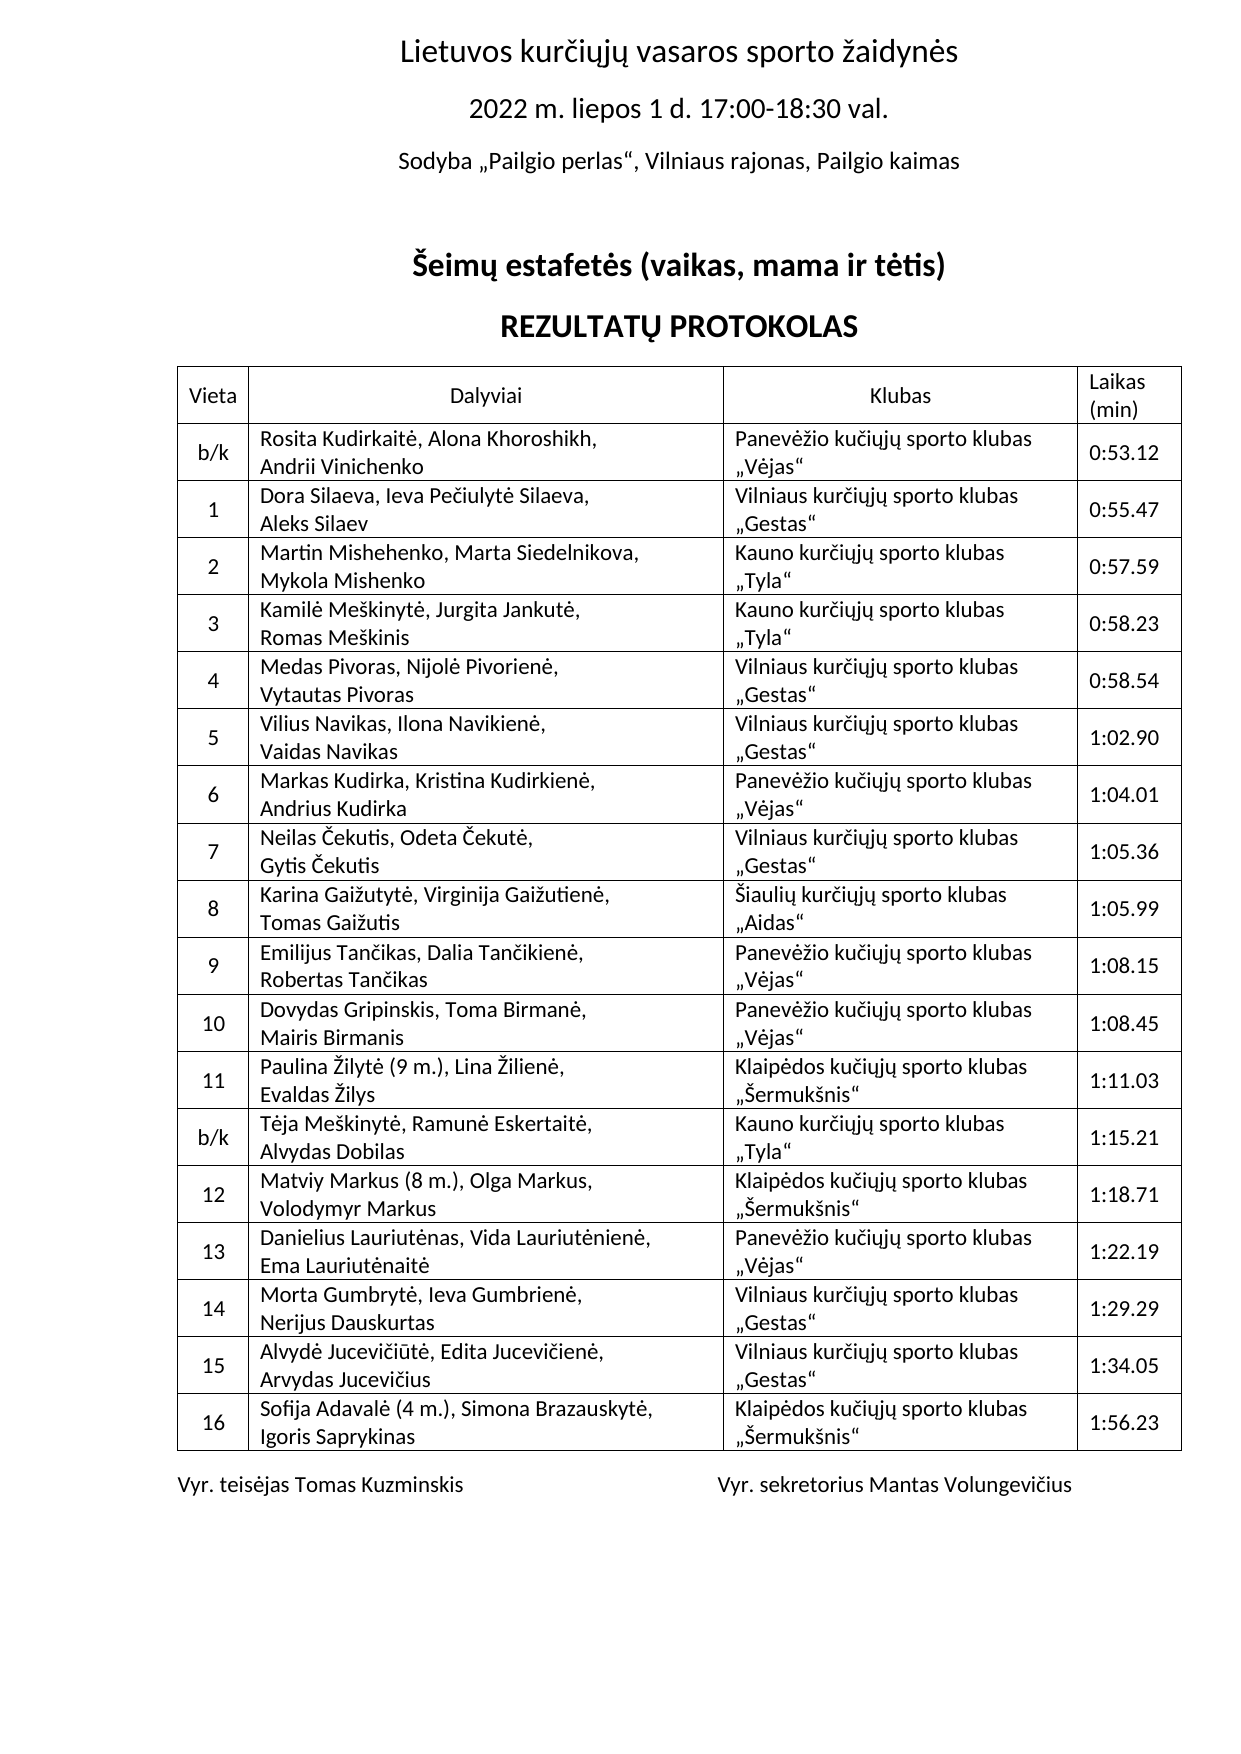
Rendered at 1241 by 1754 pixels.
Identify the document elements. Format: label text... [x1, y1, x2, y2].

table_cell Klaipėdos kučiųjų sporto klubas „Šermukšnis“ [724, 1394, 1077, 1450]
table_cell 1:11.03 [1078, 1052, 1181, 1108]
table_cell Medas Pivoras, Nijolė Pivorienė, Vytautas Pivoras [249, 652, 723, 708]
table_cell Klaipėdos kučiųjų sporto klubas „Šermukšnis“ [724, 1166, 1077, 1222]
table_cell Panevėžio kučiųjų sporto klubas „Vėjas“ [724, 995, 1077, 1051]
table_cell Vilniaus kurčiųjų sporto klubas „Gestas“ [724, 709, 1077, 765]
table_cell 1:29.29 [1078, 1280, 1181, 1336]
table_cell b/k [178, 1109, 248, 1165]
table_cell 0:53.12 [1078, 424, 1181, 480]
table_cell b/k [178, 424, 248, 480]
table_cell Matviy Markus (8 m.), Olga Markus, Volodymyr Markus [249, 1166, 723, 1222]
table_cell 6 [178, 766, 248, 822]
table_cell 13 [178, 1223, 248, 1279]
table_cell Markas Kudirka, Kristina Kudirkienė, Andrius Kudirka [249, 766, 723, 822]
table_cell 1:04.01 [1078, 766, 1181, 822]
table_header Vieta [178, 367, 248, 423]
table_cell 1:34.05 [1078, 1337, 1181, 1393]
table_header Klubas [724, 367, 1077, 423]
table_cell Dora Silaeva, Ieva Pečiulytė Silaeva, Aleks Silaev [249, 481, 723, 537]
table_cell 1:15.21 [1078, 1109, 1181, 1165]
table_cell Kauno kurčiųjų sporto klubas „Tyla“ [724, 595, 1077, 651]
text 2022 m. liepos 1 d. 17:00-18:30 val. [177, 90, 1181, 126]
table_cell 15 [178, 1337, 248, 1393]
table_cell 0:57.59 [1078, 538, 1181, 594]
table_cell 5 [178, 709, 248, 765]
table_cell 9 [178, 938, 248, 994]
text Šeimų estafetės (vaikas, mama ir tėtis) [177, 244, 1181, 285]
table_cell 0:58.54 [1078, 652, 1181, 708]
text Vyr. teisėjas Tomas Kuzminskis Vyr. sekretorius Mantas Volungevičius [177, 1471, 1181, 1499]
table_cell Vilniaus kurčiųjų sporto klubas „Gestas“ [724, 1280, 1077, 1336]
table_cell 4 [178, 652, 248, 708]
table_cell Panevėžio kučiųjų sporto klubas „Vėjas“ [724, 424, 1077, 480]
table_cell 1 [178, 481, 248, 537]
table_cell Kauno kurčiųjų sporto klubas „Tyla“ [724, 1109, 1077, 1165]
table_cell Kauno kurčiųjų sporto klubas „Tyla“ [724, 538, 1077, 594]
table_cell 1:22.19 [1078, 1223, 1181, 1279]
table_cell 8 [178, 881, 248, 937]
table_cell 0:55.47 [1078, 481, 1181, 537]
table_cell Sofija Adavalė (4 m.), Simona Brazauskytė, Igoris Saprykinas [249, 1394, 723, 1450]
table_cell Vilius Navikas, Ilona Navikienė, Vaidas Navikas [249, 709, 723, 765]
table_cell 12 [178, 1166, 248, 1222]
text REZULTATŲ PROTOKOLAS [177, 305, 1181, 346]
table_cell Emilijus Tančikas, Dalia Tančikienė, Robertas Tančikas [249, 938, 723, 994]
table_cell 16 [178, 1394, 248, 1450]
table_cell Karina Gaižutytė, Virginija Gaižutienė, Tomas Gaižutis [249, 881, 723, 937]
table_cell Neilas Čekutis, Odeta Čekutė, Gytis Čekutis [249, 824, 723, 879]
table_header Dalyviai [249, 367, 723, 423]
table_cell Klaipėdos kučiųjų sporto klubas „Šermukšnis“ [724, 1052, 1077, 1108]
table_cell Tėja Meškinytė, Ramunė Eskertaitė, Alvydas Dobilas [249, 1109, 723, 1165]
text Lietuvos kurčiųjų vasaros sporto žaidynės [177, 29, 1181, 70]
table_cell Panevėžio kučiųjų sporto klubas „Vėjas“ [724, 1223, 1077, 1279]
table_cell Dovydas Gripinskis, Toma Birmanė, Mairis Birmanis [249, 995, 723, 1051]
table_cell Paulina Žilytė (9 m.), Lina Žilienė, Evaldas Žilys [249, 1052, 723, 1108]
table_cell 1:56.23 [1078, 1394, 1181, 1450]
table_cell 1:08.45 [1078, 995, 1181, 1051]
table_cell Vilniaus kurčiųjų sporto klubas „Gestas“ [724, 652, 1077, 708]
table_cell Danielius Lauriutėnas, Vida Lauriutėnienė, Ema Lauriutėnaitė [249, 1223, 723, 1279]
table_cell 1:02.90 [1078, 709, 1181, 765]
table_cell 2 [178, 538, 248, 594]
table_cell Alvydė Jucevičiūtė, Edita Jucevičienė, Arvydas Jucevičius [249, 1337, 723, 1393]
table_cell Martin Mishehenko, Marta Siedelnikova, Mykola Mishenko [249, 538, 723, 594]
table_cell Vilniaus kurčiųjų sporto klubas „Gestas“ [724, 824, 1077, 879]
table_cell 1:08.15 [1078, 938, 1181, 994]
table_cell 1:05.99 [1078, 881, 1181, 937]
table_cell Vilniaus kurčiųjų sporto klubas „Gestas“ [724, 1337, 1077, 1393]
text Sodyba „Pailgio perlas“, Vilniaus rajonas, Pailgio kaimas [177, 145, 1181, 176]
table_cell Morta Gumbrytė, Ieva Gumbrienė, Nerijus Dauskurtas [249, 1280, 723, 1336]
table_header Laikas (min) [1078, 367, 1181, 423]
table_cell 1:05.36 [1078, 824, 1181, 879]
table_cell 1:18.71 [1078, 1166, 1181, 1222]
table_cell 7 [178, 824, 248, 879]
table_cell Vilniaus kurčiųjų sporto klubas „Gestas“ [724, 481, 1077, 537]
table_cell 11 [178, 1052, 248, 1108]
table_cell Šiaulių kurčiųjų sporto klubas „Aidas“ [724, 881, 1077, 937]
table_cell 3 [178, 595, 248, 651]
table_cell 14 [178, 1280, 248, 1336]
table_cell Panevėžio kučiųjų sporto klubas „Vėjas“ [724, 938, 1077, 994]
table_cell Kamilė Meškinytė, Jurgita Jankutė, Romas Meškinis [249, 595, 723, 651]
table_cell 10 [178, 995, 248, 1051]
table_cell Rosita Kudirkaitė, Alona Khoroshikh, Andrii Vinichenko [249, 424, 723, 480]
table_cell 0:58.23 [1078, 595, 1181, 651]
table_cell Panevėžio kučiųjų sporto klubas „Vėjas“ [724, 766, 1077, 822]
